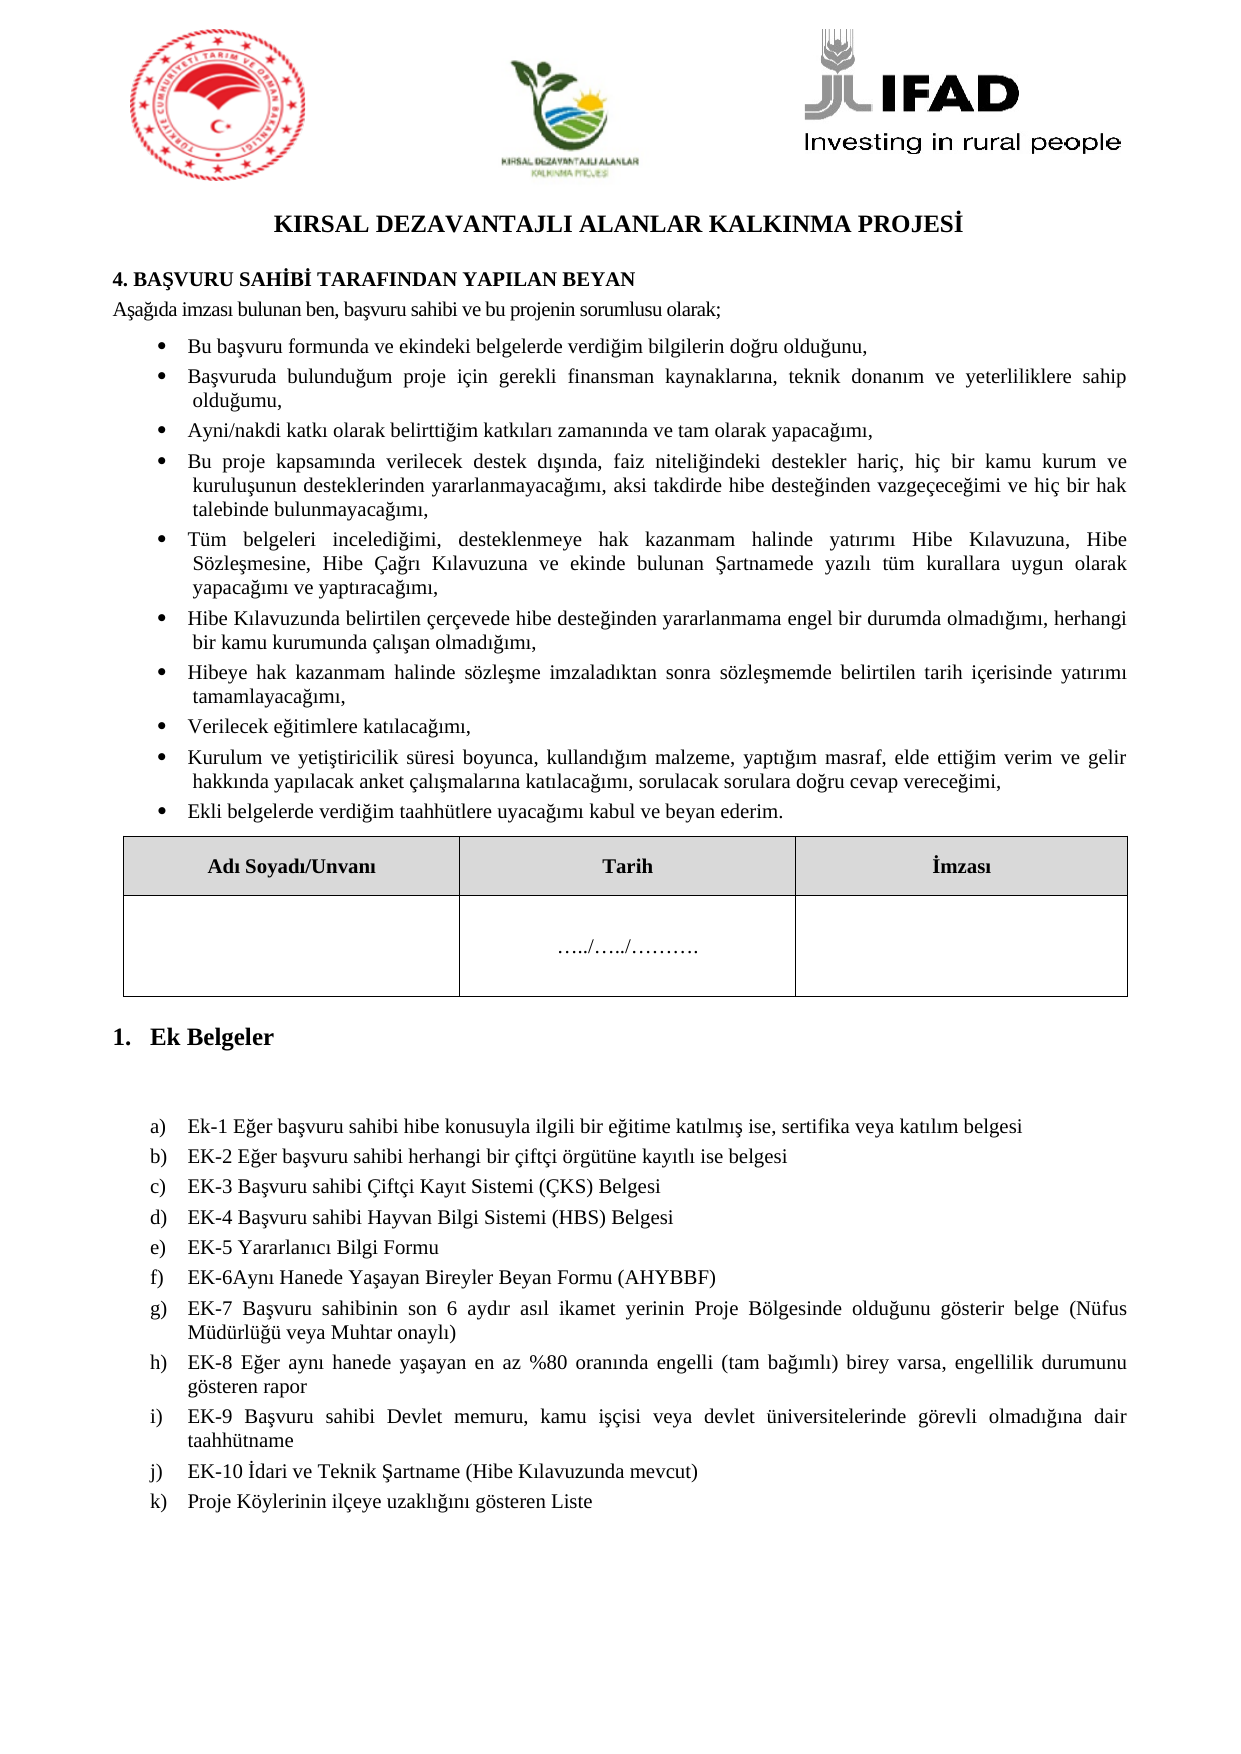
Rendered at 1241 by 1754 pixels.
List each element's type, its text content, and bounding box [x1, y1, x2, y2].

list EK-4 Başvuru sahibi Hayvan Bilgi Sistemi (HBS) Belgesi [150, 1204, 1128, 1229]
list Başvuruda bulunduğum proje için gerekli finansman kaynaklarına, teknik donanım ve yeterliliklere sahip olduğumu, [158, 364, 1128, 412]
table_cell [796, 896, 1127, 996]
picture [487, 24, 651, 194]
table_header İmzası [796, 837, 1127, 895]
picture [804, 29, 1121, 154]
list EK-8 Eğer aynı hanede yaşayan en az %80 oranında engelli (tam bağımlı) birey varsa, engellilik durumunu gösteren rapor [150, 1350, 1128, 1398]
list EK-10 İdari ve Teknik Şartname (Hibe Kılavuzunda mevcut) [150, 1459, 1128, 1483]
list Kurulum ve yetiştiricilik süresi boyunca, kullandığım malzeme, yaptığım masraf, elde ettiğim verim ve gelir hakkında yapılacak anket çalışmalarına katılacağımı, sorulacak sorulara doğru cevap vereceğimi, [158, 745, 1128, 793]
list Ekli belgelerde verdiğim taahhütlere uyacağımı kabul ve beyan ederim. [158, 799, 1128, 823]
list EK-7 Başvuru sahibinin son 6 aydır asıl ikamet yerinin Proje Bölgesinde olduğunu gösterir belge (Nüfus Müdürlüğü veya Muhtar onaylı) [150, 1296, 1128, 1344]
list Ek-1 Eğer başvuru sahibi hibe konusuyla ilgili bir eğitime katılmış ise, sertifika veya katılım belgesi [150, 1114, 1128, 1138]
list Verilecek eğitimlere katılacağımı, [158, 714, 1128, 738]
list Ek Belgeler [112, 1022, 1128, 1051]
list EK-5 Yararlanıcı Bilgi Formu [150, 1235, 1128, 1259]
table_cell [124, 896, 459, 996]
table_header Adı Soyadı/Unvanı [124, 837, 459, 895]
list Ayni/nakdi katkı olarak belirttiğim katkıları zamanında ve tam olarak yapacağımı, [158, 418, 1128, 442]
list EK-6Aynı Hanede Yaşayan Bireyler Beyan Formu (AHYBBF) [150, 1265, 1128, 1289]
list EK-9 Başvuru sahibi Devlet memuru, kamu işçisi veya devlet üniversitelerinde görevli olmadığına dair taahhütname [150, 1404, 1128, 1452]
list Hibeye hak kazanmam halinde sözleşme imzaladıktan sonra sözleşmemde belirtilen tarih içerisinde yatırımı tamamlayacağımı, [158, 660, 1128, 708]
list Proje Köylerinin ilçeye uzaklığını gösteren Liste [150, 1489, 1128, 1513]
picture [130, 29, 306, 181]
table_header Tarih [460, 837, 795, 895]
text Aşağıda imzası bulunan ben, başvuru sahibi ve bu projenin sorumlusu olarak; [112, 297, 1128, 321]
list Hibe Kılavuzunda belirtilen çerçevede hibe desteğinden yararlanmama engel bir durumda olmadığımı, herhangi bir kamu kurumunda çalışan olmadığımı, [158, 606, 1128, 654]
table_cell …../…../………. [460, 896, 795, 996]
list EK-3 Başvuru sahibi Çiftçi Kayıt Sistemi (ÇKS) Belgesi [150, 1174, 1128, 1198]
list Bu başvuru formunda ve ekindeki belgelerde verdiğim bilgilerin doğru olduğunu, [158, 334, 1128, 358]
list EK-2 Eğer başvuru sahibi herhangi bir çiftçi örgütüne kayıtlı ise belgesi [150, 1144, 1128, 1168]
text 4. BAŞVURU SAHİBİ TARAFINDAN YAPILAN BEYAN [112, 267, 1128, 291]
list Tüm belgeleri incelediğimi, desteklenmeye hak kazanmam halinde yatırımı Hibe Kılavuzuna, Hibe Sözleşmesine, Hibe Çağrı Kılavuzuna ve ekinde bulunan Şartnamede yazılı tüm kurallara uygun olarak yapacağımı ve yaptıracağımı, [158, 527, 1128, 599]
list Bu proje kapsamında verilecek destek dışında, faiz niteliğindeki destekler hariç, hiç bir kamu kurum ve kuruluşunun desteklerinden yararlanmayacağımı, aksi takdirde hibe desteğinden vazgeçeceğimi ve hiç bir hak talebinde bulunmayacağımı, [158, 449, 1128, 521]
